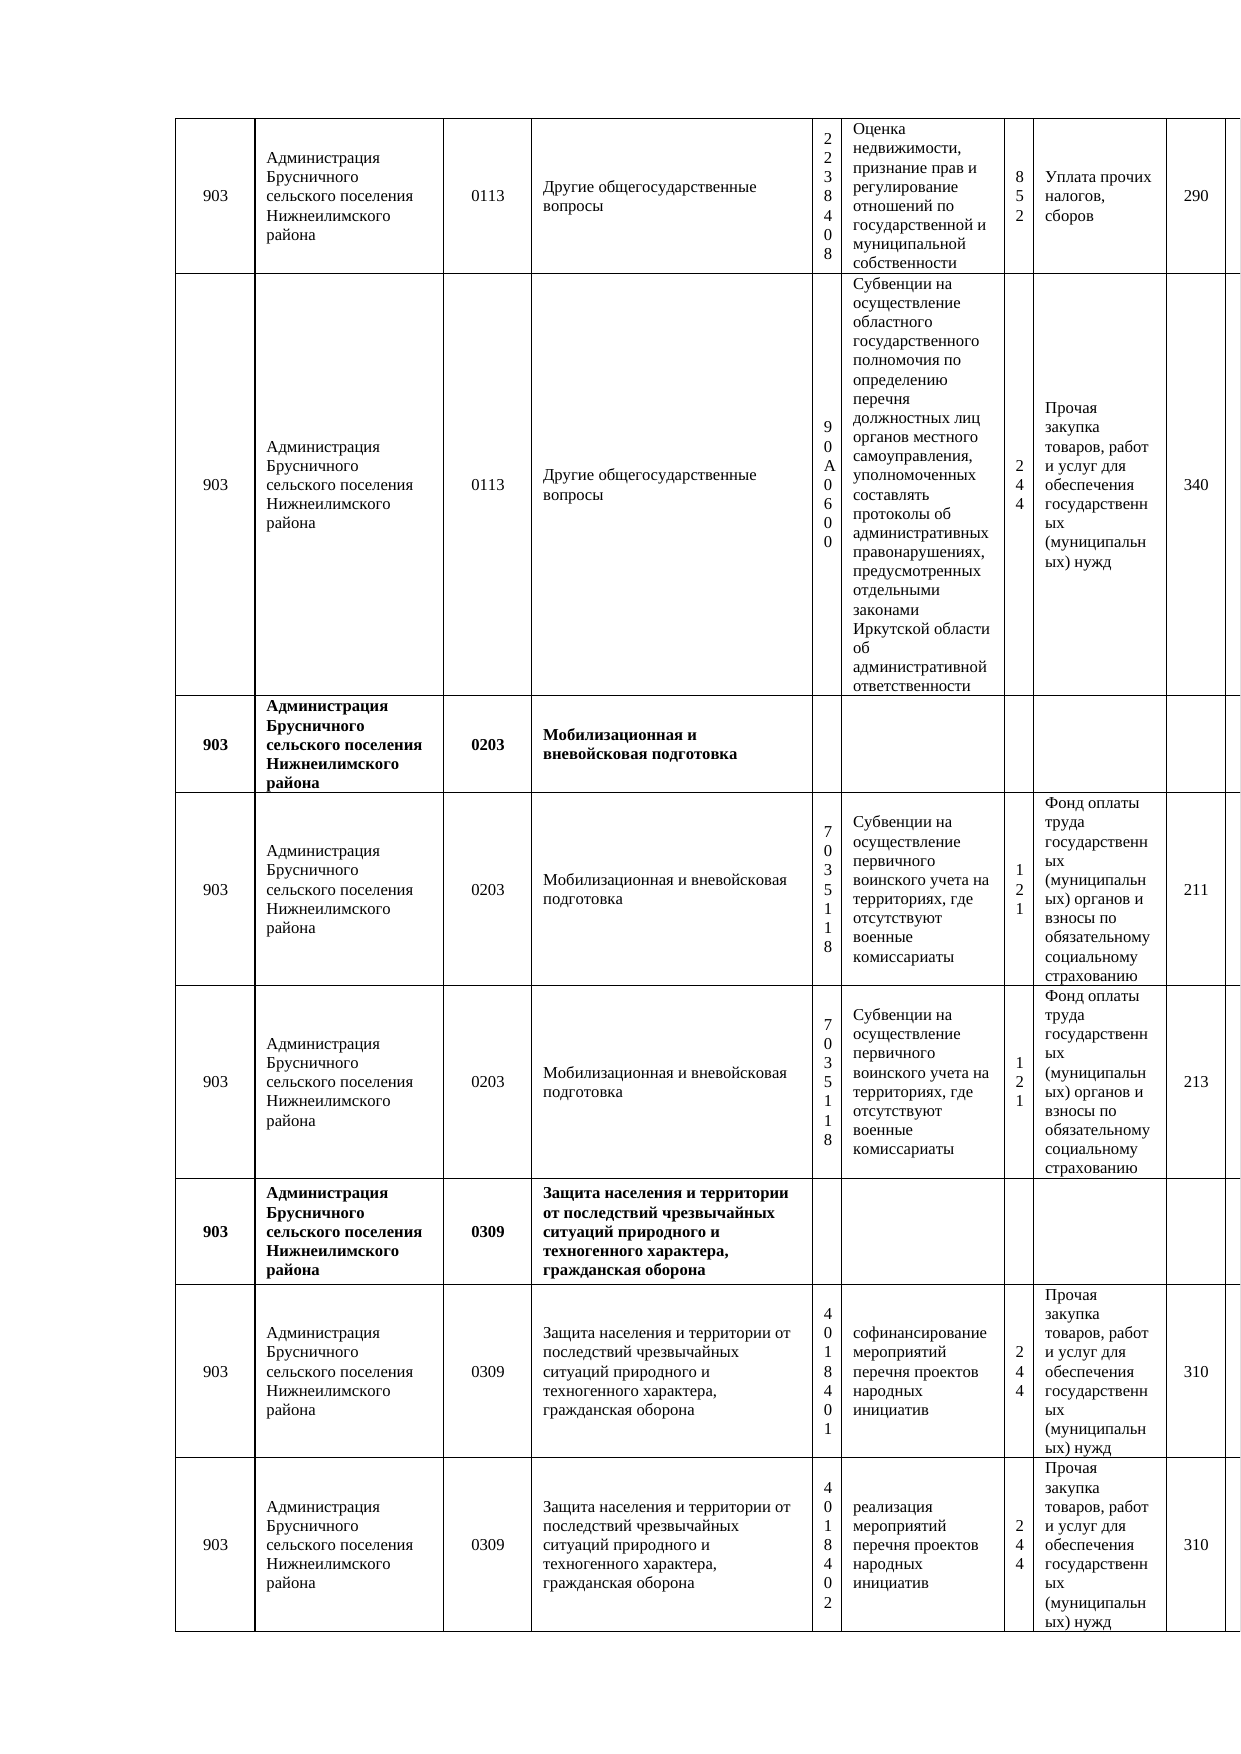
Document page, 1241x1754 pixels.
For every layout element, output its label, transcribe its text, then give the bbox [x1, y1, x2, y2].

table_cell 121 [1005, 986, 1033, 1177]
table_cell Прочая закупка товаров, работ и услуг для обеспечения государственных (муниципальных) нужд [1034, 1285, 1166, 1457]
table_cell 903 [176, 696, 254, 792]
table_cell Уплата прочих налогов, сборов [1034, 119, 1166, 272]
table_cell 244 [1005, 1458, 1033, 1631]
table_cell 903 [176, 1285, 254, 1457]
table_cell Другие общегосударственные вопросы [532, 274, 812, 695]
table_cell Мобилизационная и вневойсковая подготовка [532, 793, 812, 985]
table_cell 290 [1167, 119, 1225, 272]
table_cell [1167, 1179, 1225, 1284]
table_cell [256, 1458, 443, 1631]
table_cell [1034, 1179, 1166, 1284]
table_cell 0309 [444, 1458, 531, 1631]
table_cell 244 [1005, 1285, 1033, 1457]
table_cell [1005, 1179, 1033, 1284]
table_cell Субвенции на осуществление первичного воинского учета на территориях, где отсутствуют военные комиссариаты [842, 986, 1004, 1177]
table_cell Защита населения и территории от последствий чрезвычайных ситуаций природного и техногенного характера, гражданская оборона [532, 1458, 812, 1631]
table_cell 310 [1167, 1458, 1225, 1631]
table_cell 903 [176, 1458, 254, 1631]
table_cell 310 [1167, 1285, 1225, 1457]
table_cell 0203 [444, 986, 531, 1177]
table_cell 4018402 [813, 1458, 841, 1631]
table_cell 0,7 [1226, 274, 1240, 695]
table_cell 0309 [444, 1285, 531, 1457]
table_cell 90А0600 [813, 274, 841, 695]
table_cell софинансирование мероприятий перечня проектов народных инициатив [842, 1285, 1004, 1457]
table_cell 0203 [444, 696, 531, 792]
table_cell 0113 [444, 274, 531, 695]
table_cell Администрация Брусничного сельского поселения Нижнеилимского района [256, 696, 443, 792]
table_cell [842, 1179, 1004, 1284]
table_cell 93,1 [1226, 1458, 1240, 1631]
table_cell Администрация Брусничного сельского поселения Нижнеилимского района [256, 1179, 443, 1284]
table_cell 903 [176, 1179, 254, 1284]
table_cell [1005, 696, 1033, 792]
table_cell 213 [1167, 986, 1225, 1177]
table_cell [1034, 1458, 1166, 1631]
table_cell реализация мероприятий перечня проектов народных инициатив [842, 1458, 1004, 1631]
table_cell 903 [176, 793, 254, 985]
table_cell Администрация Брусничного сельского поселения Нижнеилимского района [256, 1285, 443, 1457]
table_cell Защита населения и территории от последствий чрезвычайных ситуаций природного и техногенного характера, гражданская оборона [532, 1285, 812, 1457]
table_cell Субвенции на осуществление областного государственного полномочия по определению перечня должностных лиц органов местного самоуправления, уполномоченных составлять протоколы об административных правонарушениях, предусмотренных отдельными законами Иркутской области об административной ответственности [842, 274, 1004, 695]
table_cell 4018401 [813, 1285, 841, 1457]
table_cell 0113 [444, 119, 531, 272]
table_cell Мобилизационная и вневойсковая подготовка [532, 986, 812, 1177]
table_cell [1167, 696, 1225, 792]
table_cell [1034, 696, 1166, 792]
table_cell 340 [1167, 274, 1225, 695]
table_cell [256, 119, 443, 272]
table_cell Мобилизационная и вневойсковая подготовка [532, 696, 812, 792]
table_cell 82,5 [1226, 696, 1240, 792]
table_cell 1,9 [1226, 119, 1240, 272]
table_cell [813, 1179, 841, 1284]
table_cell 4,9 [1226, 1285, 1240, 1457]
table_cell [532, 119, 812, 272]
table_cell Фонд оплаты труда государственных (муниципальных) органов и взносы по обязательному социальному страхованию [1034, 986, 1166, 1177]
table_cell 903 [176, 119, 254, 272]
table_cell 903 [176, 986, 254, 1177]
table_cell Оценка недвижимости, признание прав и регулирование отношений по государственной и муниципальной собственности [842, 119, 1004, 272]
table_cell [813, 696, 841, 792]
table_cell 903 [176, 274, 254, 695]
table_cell 98,0 [1226, 1179, 1240, 1284]
table_cell 7035118 [813, 793, 841, 985]
table_cell [842, 696, 1004, 792]
table_cell 244 [1005, 274, 1033, 695]
table_cell 19,1 [1226, 986, 1240, 1177]
table_cell Фонд оплаты труда государственных (муниципальных) органов и взносы по обязательному социальному страхованию [1034, 793, 1166, 985]
table_cell 121 [1005, 793, 1033, 985]
table_cell 852 [1005, 119, 1033, 272]
table_cell Защита населения и территории от последствий чрезвычайных ситуаций природного и техногенного характера, гражданская оборона [532, 1179, 812, 1284]
table_cell Субвенции на осуществление первичного воинского учета на территориях, где отсутствуют военные комиссариаты [842, 793, 1004, 985]
table_cell Администрация Брусничного сельского поселения Нижнеилимского района [256, 274, 443, 695]
table_cell 63,4 [1226, 793, 1240, 985]
table_cell 0309 [444, 1179, 531, 1284]
table_cell 2238408 [813, 119, 841, 272]
table_cell 0203 [444, 793, 531, 985]
table_cell Администрация Брусничного сельского поселения Нижнеилимского района [256, 793, 443, 985]
table_cell 211 [1167, 793, 1225, 985]
table_cell Администрация Брусничного сельского поселения Нижнеилимского района [256, 986, 443, 1177]
table_cell 7035118 [813, 986, 841, 1177]
table_cell Прочая закупка товаров, работ и услуг для обеспечения государственных (муниципальных) нужд [1034, 274, 1166, 695]
